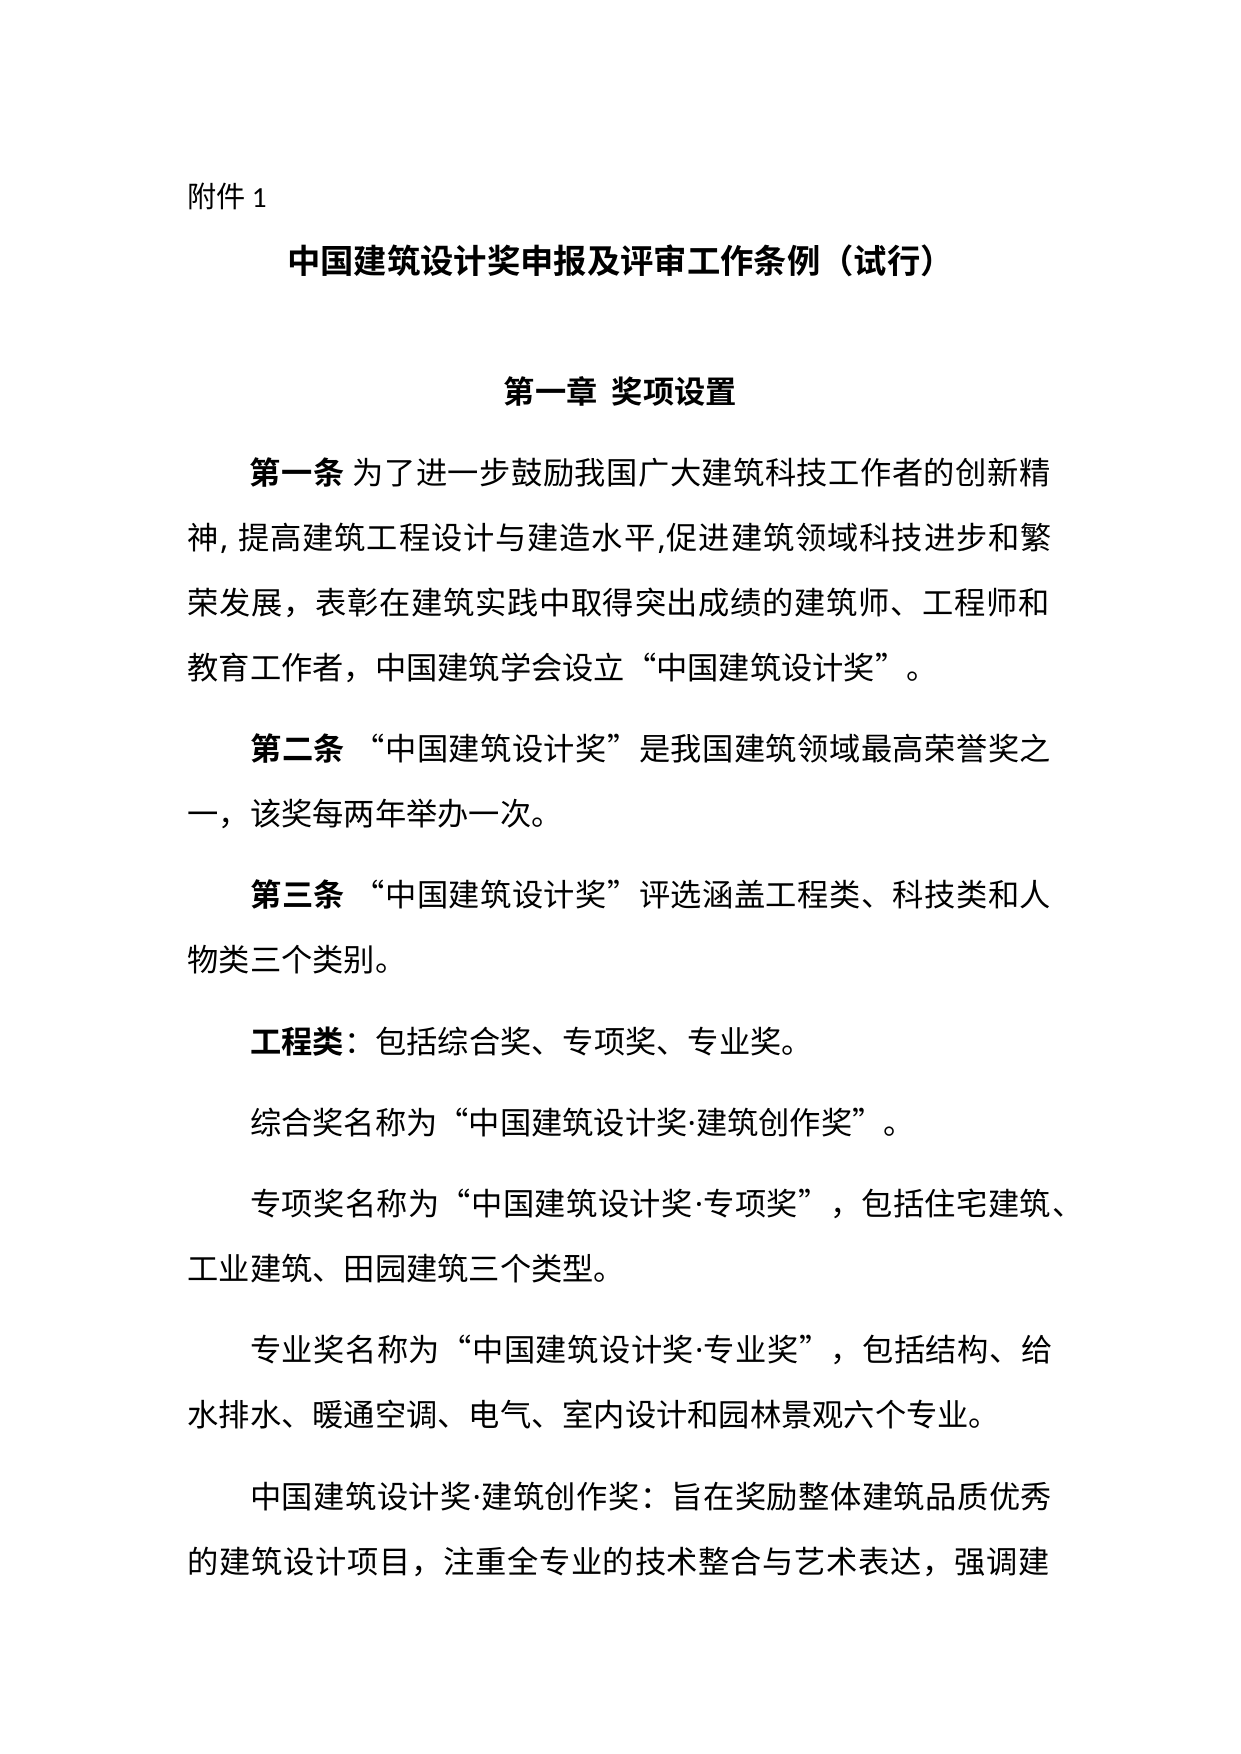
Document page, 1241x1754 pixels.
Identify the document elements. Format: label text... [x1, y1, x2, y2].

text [187, 1462, 1053, 1592]
text 附件1 [187, 162, 1053, 227]
text 中国建筑设计奖申报及评审工作条例（试行） [187, 227, 1053, 292]
text 第一章 奖项设置 [187, 357, 1053, 422]
text 工程类：包括综合奖、专项奖、专业奖。 [187, 1007, 1053, 1072]
text 综合奖名称为“中国建筑设计奖·建筑创作奖”。 [187, 1088, 1053, 1153]
text 第三条 “中国建筑设计奖”评选涵盖工程类、科技类和人物类三个类别。 [187, 861, 1053, 991]
text 专业奖名称为“中国建筑设计奖·专业奖”，包括结构、给水排水、暖通空调、电气、室内设计和园林景观六个专业。 [187, 1316, 1053, 1446]
text 第二条 “中国建筑设计奖”是我国建筑领域最高荣誉奖之一，该奖每两年举办一次。 [187, 714, 1053, 844]
text 第一条 为了进一步鼓励我国广大建筑科技工作者的创新精神, 提高建筑工程设计与建造水平,促进建筑领域科技进步和繁荣发展，表彰在建筑实践中取得突出成绩的建筑师、工程师和教育工作者，中国建筑学会设立“中国建筑设计奖”。 [187, 438, 1053, 698]
text 专项奖名称为“中国建筑设计奖·专项奖”，包括住宅建筑、工业建筑、田园建筑三个类型。 [187, 1169, 1053, 1299]
